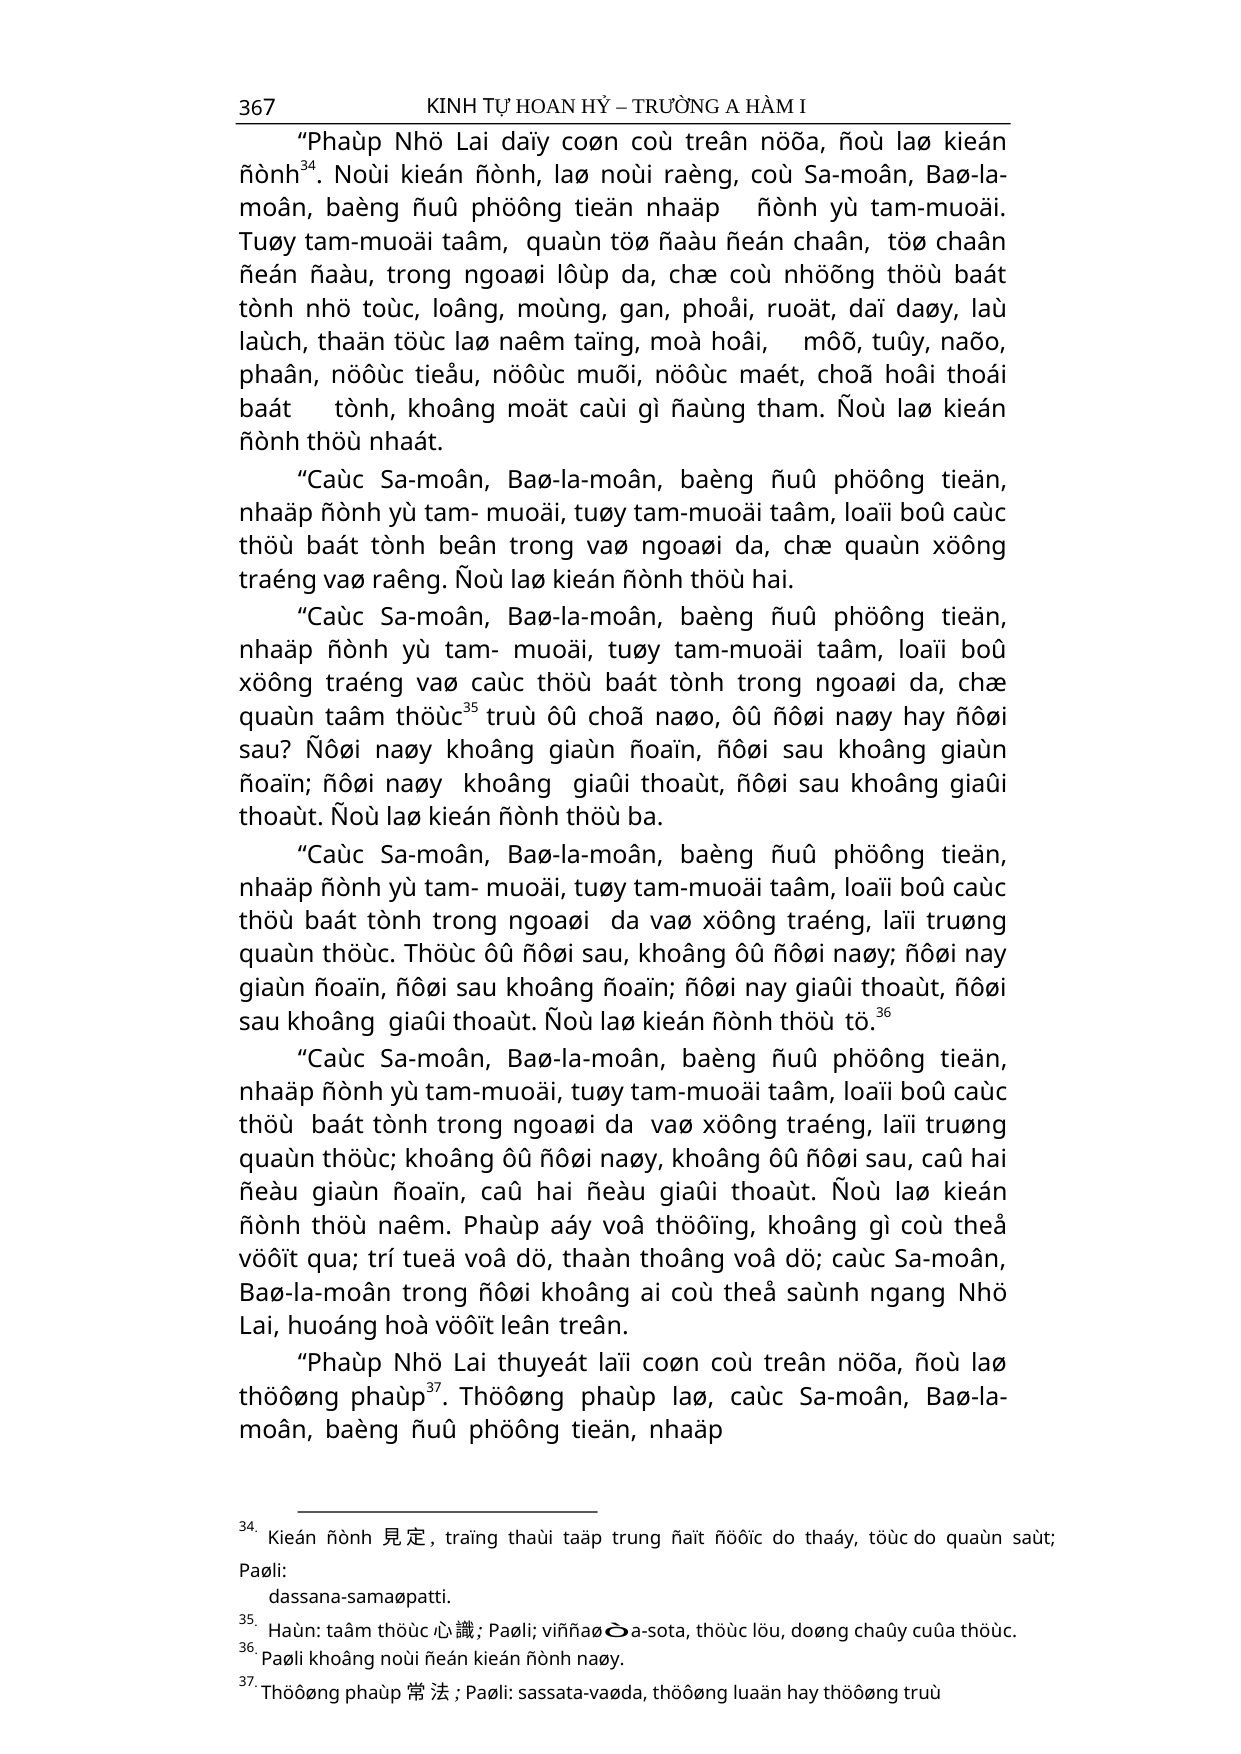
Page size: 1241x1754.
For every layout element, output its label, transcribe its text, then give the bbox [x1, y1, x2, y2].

text “Phaùp Nhö Lai daïy coøn coù treân nöõa, ñoù laø kieán ñònh34. Noùi kieán ñònh, laø noùi raèng, coù Sa-moân, Baø-la-moân, baèng ñuû phöông tieän nhaäp ñònh yù tam-muoäi. Tuøy tam-muoäi taâm, quaùn töø ñaàu ñeán chaân, töø chaân ñeán ñaàu, trong ngoaøi lôùp da, chæ coù nhöõng thöù baát tònh nhö toùc, loâng, moùng, gan, phoåi, ruoät, daï daøy, laù laùch, thaän töùc laø naêm taïng, moà hoâi, môõ, tuûy, naõo, phaân, nöôùc tieåu, nöôùc muõi, nöôùc maét, choã hoâi thoái baát tònh, khoâng moät caùi gì ñaùng tham. Ñoù laø kieán ñònh thöù nhaát. [239, 123, 1008, 458]
text “Caùc Sa-moân, Baø-la-moân, baèng ñuû phöông tieän, nhaäp ñònh yù tam-muoäi, tuøy tam-muoäi taâm, loaïi boû caùc thöù baát tònh trong ngoaøi da vaø xöông traéng, laïi truøng quaùn thöùc; khoâng ôû ñôøi naøy, khoâng ôû ñôøi sau, caû hai ñeàu giaùn ñoaïn, caû hai ñeàu giaûi thoaùt. Ñoù laø kieán ñònh thöù naêm. Phaùp aáy voâ thöôïng, khoâng gì coù theå vöôït qua; trí tueä voâ dö, thaàn thoâng voâ dö; caùc Sa-moân, Baø-la-moân trong ñôøi khoâng ai coù theå saùnh ngang Nhö Lai, huoáng hoà vöôït leân treân. [239, 1041, 1007, 1342]
text “Phaùp Nhö Lai thuyeát laïi coøn coù treân nöõa, ñoù laø thöôøng phaùp37. Thöôøng phaùp laø, caùc Sa-moân, Baø-la-moân, baèng ñuû phöông tieän, nhaäp [239, 1345, 1008, 1446]
text dassana-samaøpatti. [268, 1585, 1065, 1608]
text 35. Haùn: taâm thöùc 心識; Paøli; viññaøòa-sota, thöùc löu, doøng chaûy cuûa thöùc. [239, 1610, 1065, 1644]
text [239, 1675, 997, 1705]
text “Caùc Sa-moân, Baø-la-moân, baèng ñuû phöông tieän, nhaäp ñònh yù tam- muoäi, tuøy tam-muoäi taâm, loaïi boû caùc thöù baát tònh trong ngoaøi da vaø xöông traéng, laïi truøng quaùn thöùc. Thöùc ôû ñôøi sau, khoâng ôû ñôøi naøy; ñôøi nay giaùn ñoaïn, ñôøi sau khoâng ñoaïn; ñôøi nay giaûi thoaùt, ñôøi sau khoâng giaûi thoaùt. Ñoù laø kieán ñònh thöù tö.36 [239, 837, 1008, 1037]
text “Caùc Sa-moân, Baø-la-moân, baèng ñuû phöông tieän, nhaäp ñònh yù tam- muoäi, tuøy tam-muoäi taâm, loaïi boû caùc thöù baát tònh beân trong vaø ngoaøi da, chæ quaùn xöông traéng vaø raêng. Ñoù laø kieán ñònh thöù hai. [239, 462, 1008, 595]
text 36. Paøli khoâng noùi ñeán kieán ñònh naøy. [239, 1644, 1065, 1671]
text 34. Kieán ñònh 見 定 , traïng thaùi taäp trung ñaït ñöôïc do thaáy, töùc do quaùn saùt; Paøli: [239, 1517, 1065, 1585]
text “Caùc Sa-moân, Baø-la-moân, baèng ñuû phöông tieän, nhaäp ñònh yù tam- muoäi, tuøy tam-muoäi taâm, loaïi boû xöông traéng vaø caùc thöù baát tònh trong ngoaøi da, chæ quaùn taâm thöùc35 truù ôû choã naøo, ôû ñôøi naøy hay ñôøi sau? Ñôøi naøy khoâng giaùn ñoaïn, ñôøi sau khoâng giaùn ñoaïn; ñôøi naøy khoâng giaûi thoaùt, ñôøi sau khoâng giaûi thoaùt. Ñoù laø kieán ñònh thöù ba. [239, 599, 1008, 833]
